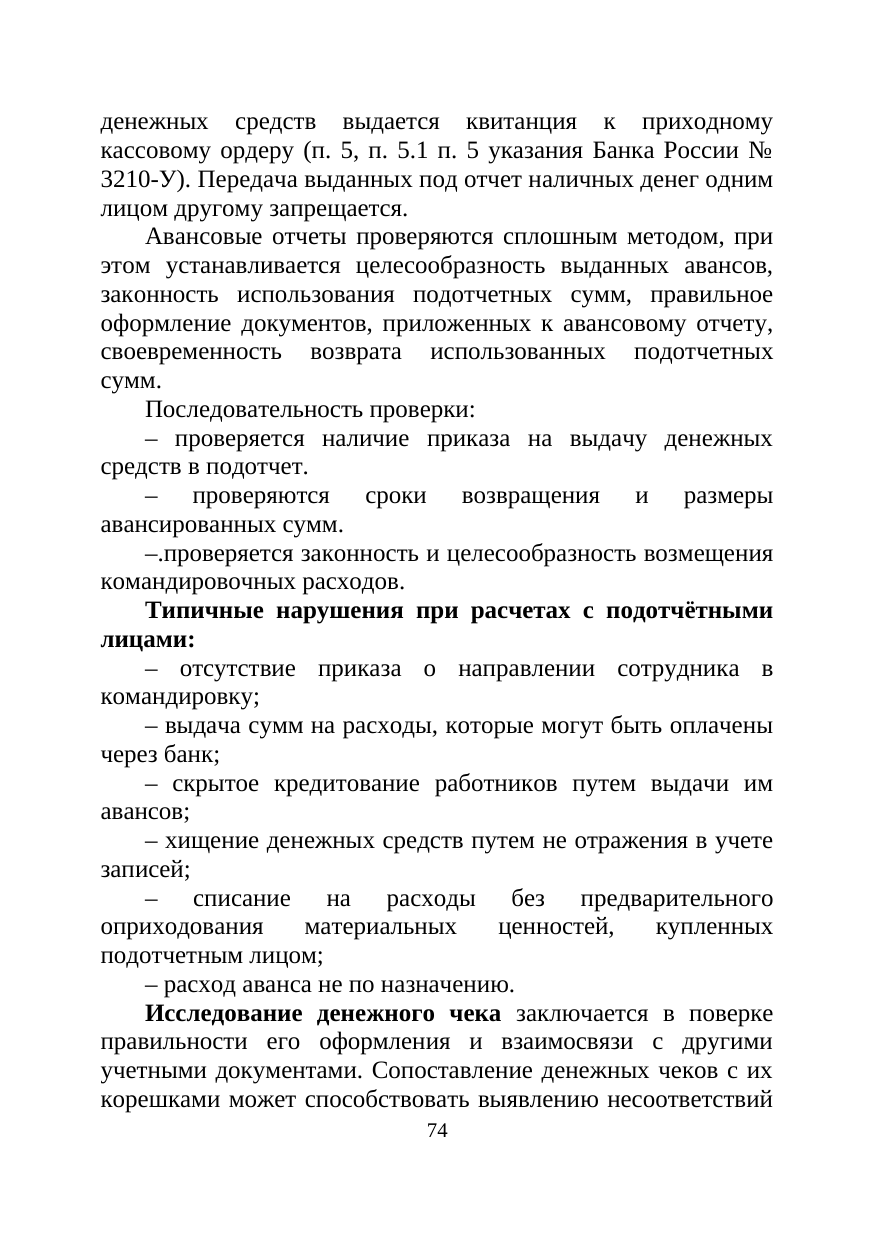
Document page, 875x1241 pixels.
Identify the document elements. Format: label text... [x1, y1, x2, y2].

text – отсутствие приказа о направлении сотрудника в командировку; [100, 653, 774, 710]
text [100, 998, 774, 1113]
text – проверяются сроки возвращения и размеры авансированных сумм. [100, 480, 774, 538]
text – списание на расходы без предварительного оприходования материальных ценностей, купленных подотчетным лицом; [100, 883, 774, 969]
text –.проверяется законность и целесообразность возмещения командировочных расходов. [100, 538, 774, 595]
text Типичные нарушения при расчетах с подотчётными лицами: [100, 595, 774, 653]
text Авансовые отчеты проверяются сплошным методом, при этом устанавливается целесообразность выданных авансов, законность использования подотчетных сумм, правильное оформление документов, приложенных к авансовому отчету, своевременность возврата использованных подотчетных сумм. [100, 221, 774, 394]
text Последовательность проверки: [100, 394, 774, 423]
text – проверяется наличие приказа на выдачу денежных средств в подотчет. [100, 423, 774, 480]
text – хищение денежных средств путем не отражения в учете записей; [100, 825, 774, 883]
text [100, 106, 774, 221]
text – скрытое кредитование работников путем выдачи им авансов; [100, 768, 774, 825]
text – выдача сумм на расходы, которые могут быть оплачены через банк; [100, 710, 774, 768]
text – расход аванса не по назначению. [100, 969, 774, 998]
